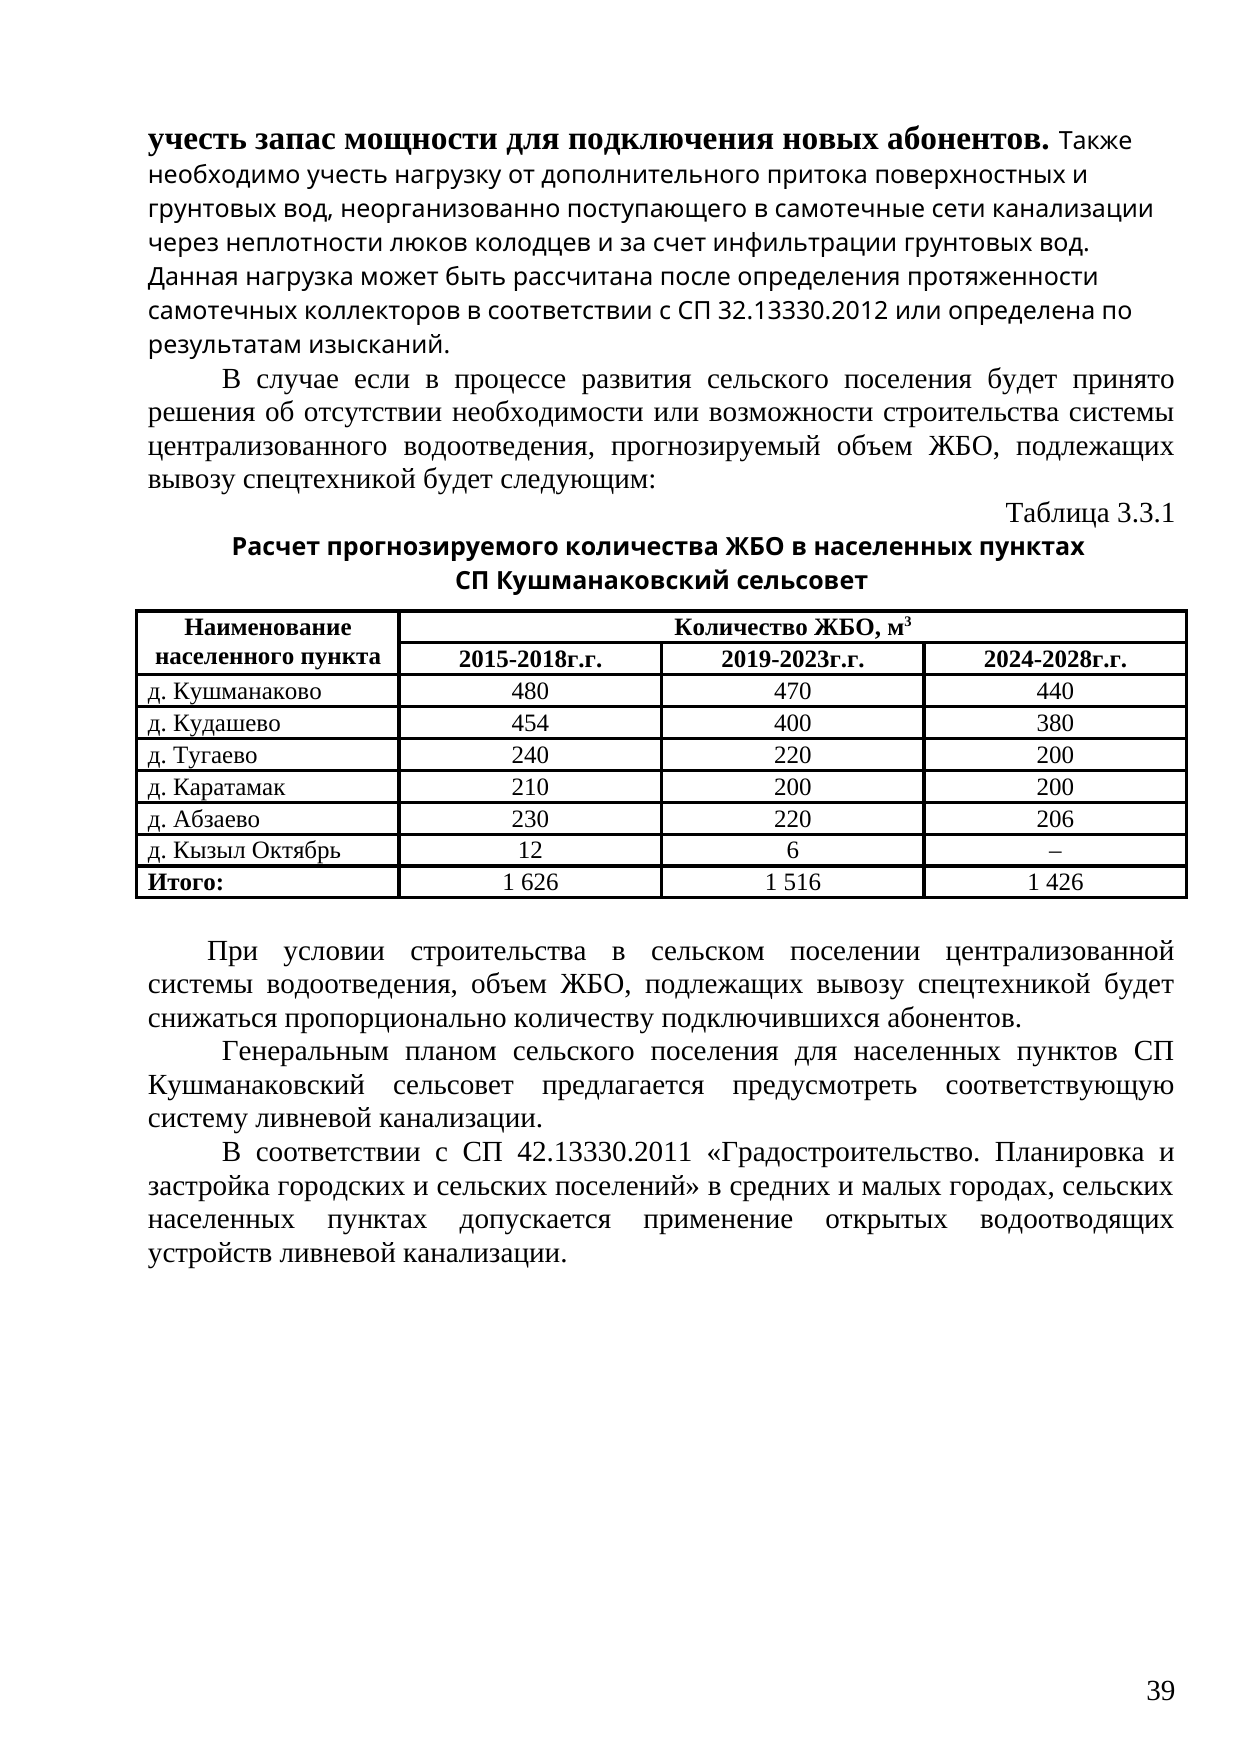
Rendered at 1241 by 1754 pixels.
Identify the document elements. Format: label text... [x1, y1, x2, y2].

text В случае если в процессе развития сельского поселения будет принято решения об отсутствии необходимости или возможности строительства системы централизованного водоотведения, прогнозируемый объем ЖБО, подлежащих вывозу спецтехникой будет следующим: [148, 361, 1175, 495]
table_cell 210 [401, 772, 660, 801]
table_cell 1 626 [401, 868, 660, 896]
table_header Наименование населенного пункта [138, 613, 397, 673]
table_cell 230 [401, 804, 660, 832]
table_cell 2019-2023г.г. [663, 644, 922, 673]
table_cell 480 [401, 676, 660, 705]
text Генеральным планом сельского поселения для населенных пунктов СП Кушманаковский сельсовет предлагается предусмотреть соответствующую систему ливневой канализации. [148, 1033, 1175, 1134]
table_cell 220 [663, 804, 922, 832]
title При условии строительства в сельском поселении централизованной системы водоотведения, объем ЖБО, подлежащих вывозу спецтехникой будет снижаться пропорционально количеству подключившихся абонентов. [148, 933, 1175, 1033]
table_cell д. Кушманаково [138, 676, 397, 705]
table_cell 220 [663, 740, 922, 769]
text Расчет прогнозируемого количества ЖБО в населенных пунктах СП Кушманаковский сельсовет [148, 529, 1175, 597]
table_cell 2024-2028г.г. [926, 644, 1185, 673]
table_cell 12 [401, 836, 660, 864]
table_cell д. Кызыл Октябрь [138, 836, 397, 864]
table_cell 240 [401, 740, 660, 769]
table_cell Итого: [138, 868, 397, 896]
table_cell 380 [926, 708, 1185, 737]
table_cell 454 [401, 708, 660, 737]
table_cell д. Кудашево [138, 708, 397, 737]
table_cell – [926, 836, 1185, 864]
table_cell 1 516 [663, 868, 922, 896]
text В соответствии с СП 42.13330.2011 «Градостроительство. Планировка и застройка городских и сельских поселений» в средних и малых городах, сельских населенных пунктах допускается применение открытых водоотводящих устройств ливневой канализации. [148, 1134, 1175, 1268]
table_cell 200 [663, 772, 922, 801]
table_cell 2015-2018г.г. [401, 644, 660, 673]
table_cell 1 426 [926, 868, 1185, 896]
table_cell 200 [926, 772, 1185, 801]
table_cell д. Каратамак [138, 772, 397, 801]
table_cell 6 [663, 836, 922, 864]
table_cell 440 [926, 676, 1185, 705]
table_cell 206 [926, 804, 1185, 832]
table_cell д. Абзаево [138, 804, 397, 832]
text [148, 118, 1175, 361]
table_cell 200 [926, 740, 1185, 769]
table_header Количество ЖБО, м3 [401, 613, 1185, 641]
table_cell д. Тугаево [138, 740, 397, 769]
text Таблица 3.3.1 [148, 495, 1175, 529]
table_cell 400 [663, 708, 922, 737]
table_cell 470 [663, 676, 922, 705]
